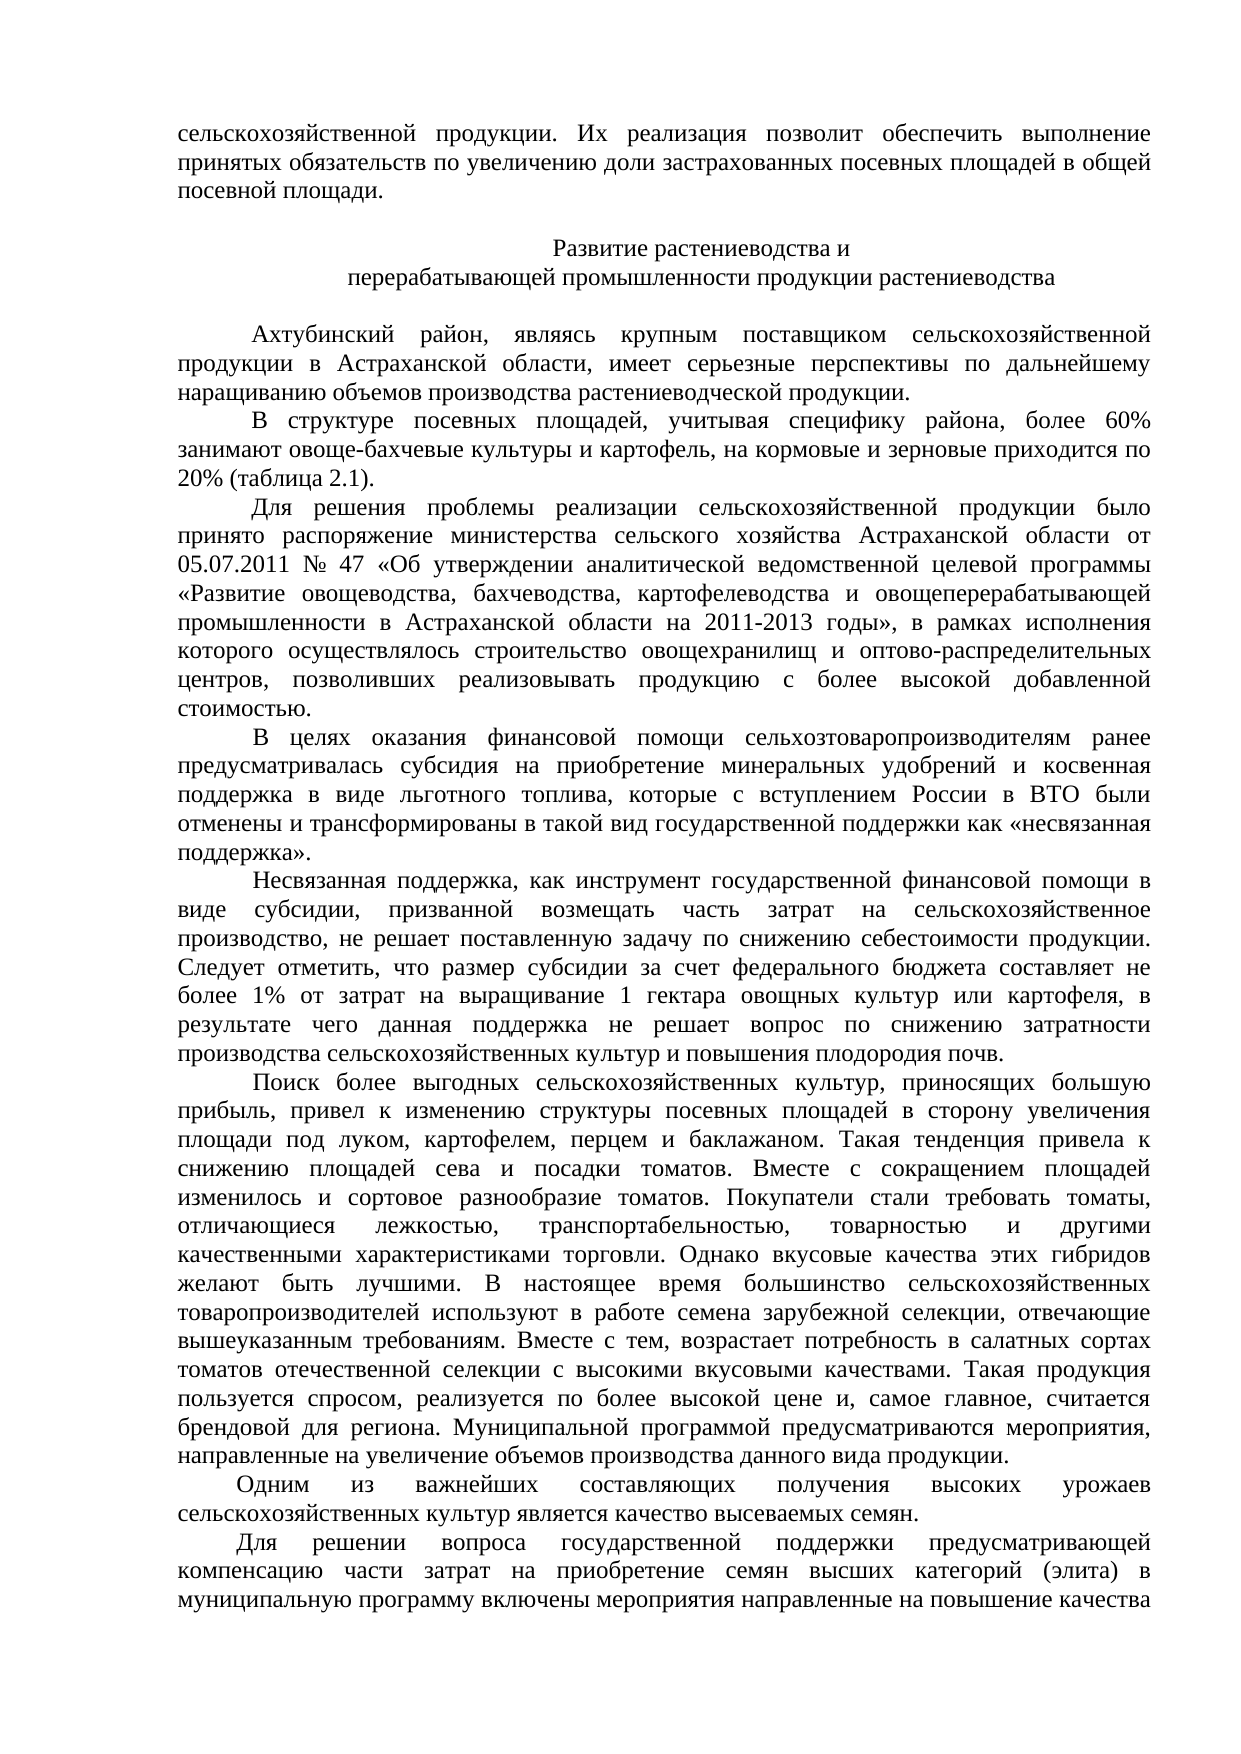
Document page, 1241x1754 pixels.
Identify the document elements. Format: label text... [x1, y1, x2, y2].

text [177, 118, 1152, 204]
text Одним из важнейших составляющих получения высоких урожаев сельскохозяйственных культур является качество высеваемых семян. [177, 1469, 1152, 1527]
text перерабатывающей промышленности продукции растениеводства [177, 262, 1152, 291]
text В структуре посевных площадей, учитывая специфику района, более 60% занимают овоще-бахчевые культуры и картофель, на кормовые и зерновые приходится по 20% (таблица 2.1). [177, 406, 1152, 492]
text Развитие растениеводства и [177, 233, 1152, 262]
text Поиск более выгодных сельскохозяйственных культур, приносящих большую прибыль, привел к изменению структуры посевных площадей в сторону увеличения площади под луком, картофелем, перцем и баклажаном. Такая тенденция привела к снижению площадей сева и посадки томатов. Вместе с сокращением площадей изменилось и сортовое разнообразие томатов. Покупатели стали требовать томаты, отличающиеся лежкостью, транспортабельностью, товарностью и другими качественными характеристиками торговли. Однако вкусовые качества этих гибридов желают быть лучшими. В настоящее время большинство сельскохозяйственных товаропроизводителей используют в работе семена зарубежной селекции, отвечающие вышеуказанным требованиям. Вместе с тем, возрастает потребность в салатных сортах томатов отечественной селекции с высокими вкусовыми качествами. Такая продукция пользуется спросом, реализуется по более высокой цене и, самое главное, считается брендовой для региона. Муниципальной программой предусматриваются мероприятия, направленные на увеличение объемов производства данного вида продукции. [177, 1067, 1152, 1469]
text Для решения проблемы реализации сельскохозяйственной продукции было принято распоряжение министерства сельского хозяйства Астраханской области от 05.07.2011 № 47 «Об утверждении аналитической ведомственной целевой программы «Развитие овощеводства, бахчеводства, картофелеводства и овощеперерабатывающей промышленности в Астраханской области на 2011-2013 годы», в рамках исполнения которого осуществлялось строительство овощехранилищ и оптово-распределительных центров, позволивших реализовывать продукцию с более высокой добавленной стоимостью. [177, 492, 1152, 722]
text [177, 1527, 1152, 1613]
text В целях оказания финансовой помощи сельхозтоваропроизводителям ранее предусматривалась субсидия на приобретение минеральных удобрений и косвенная поддержка в виде льготного топлива, которые с вступлением России в ВТО были отменены и трансформированы в такой вид государственной поддержки как «несвязанная поддержка». [177, 722, 1152, 866]
text Несвязанная поддержка, как инструмент государственной финансовой помощи в виде субсидии, призванной возмещать часть затрат на сельскохозяйственное производство, не решает поставленную задачу по снижению себестоимости продукции. Следует отметить, что размер субсидии за счет федерального бюджета составляет не более 1% от затрат на выращивание 1 гектара овощных культур или картофеля, в результате чего данная поддержка не решает вопрос по снижению затратности производства сельскохозяйственных культур и повышения плодородия почв. [177, 866, 1152, 1067]
text Ахтубинский район, являясь крупным поставщиком сельскохозяйственной продукции в Астраханской области, имеет серьезные перспективы по дальнейшему наращиванию объемов производства растениеводческой продукции. [177, 319, 1152, 406]
